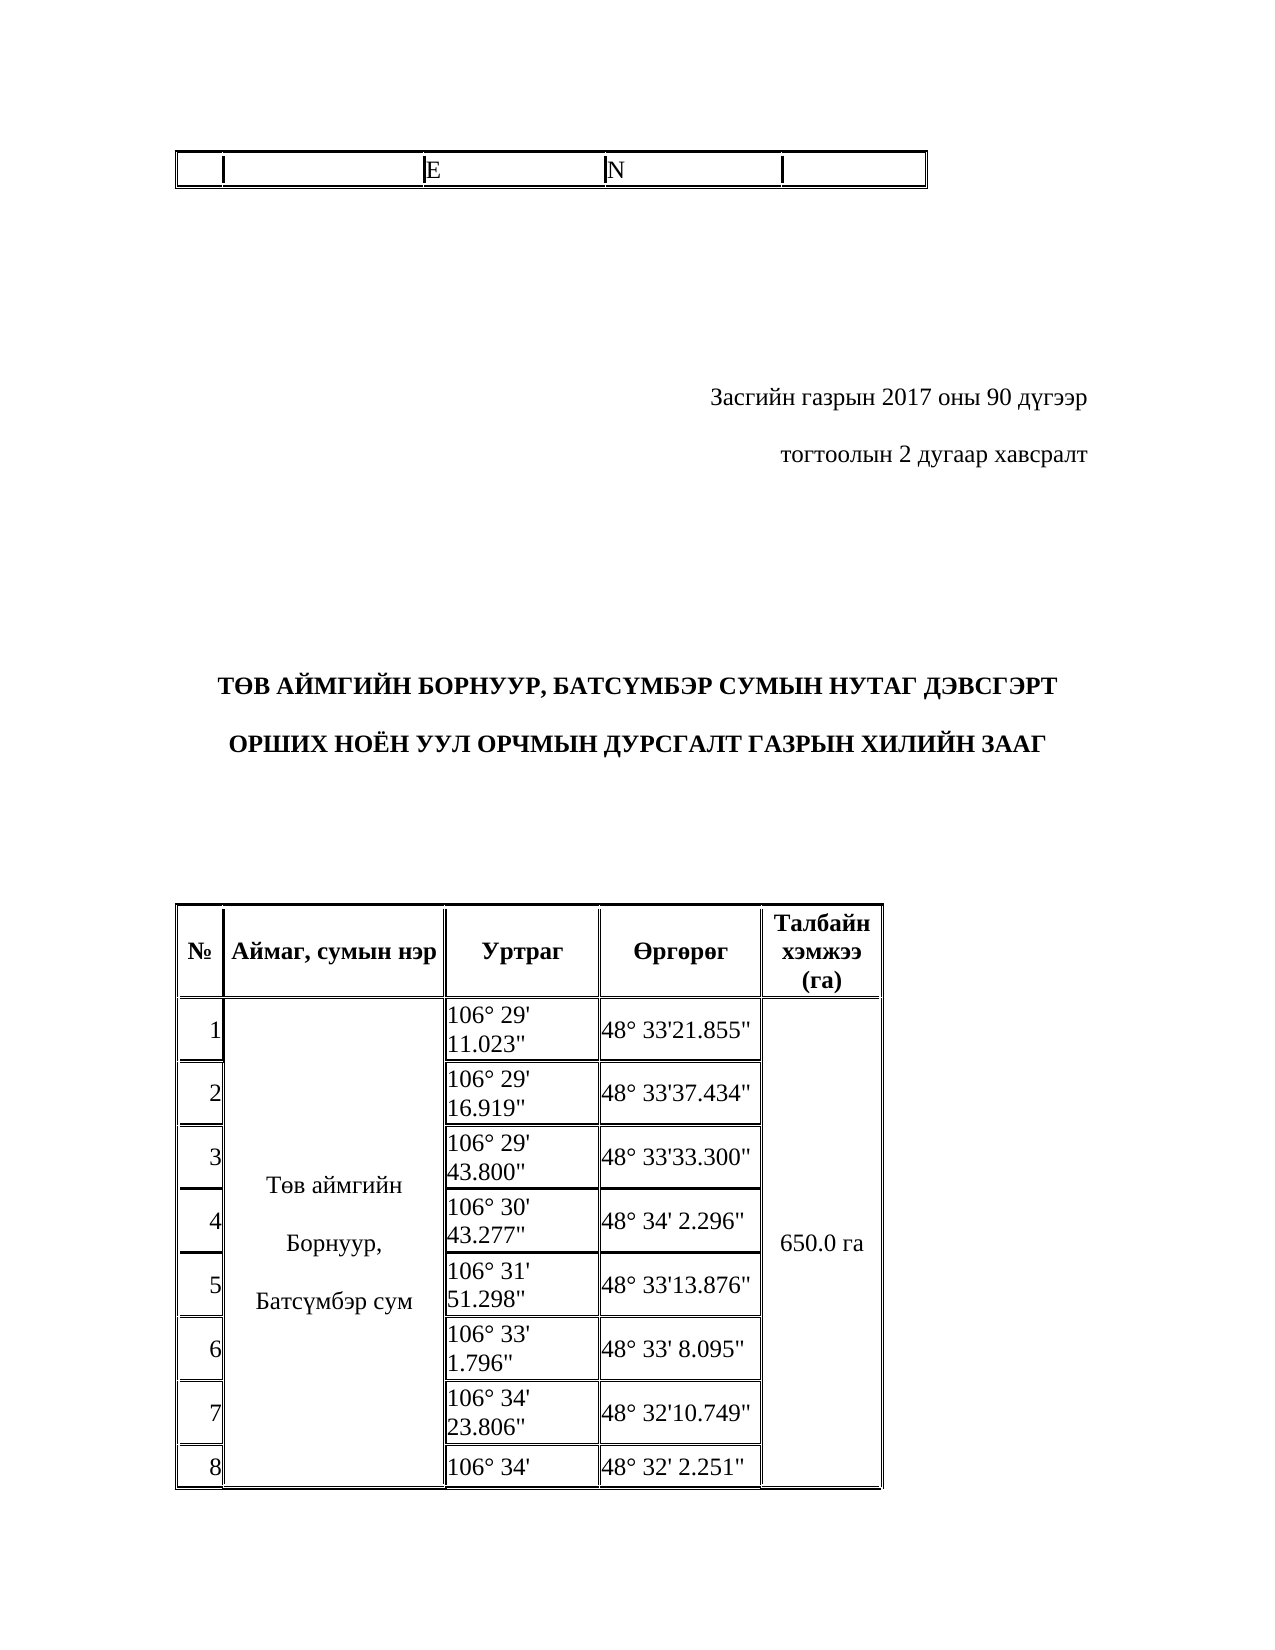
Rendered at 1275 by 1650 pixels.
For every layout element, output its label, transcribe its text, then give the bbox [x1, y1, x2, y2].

table_cell 106° 38' 27,083" E [424, 153, 605, 185]
table_cell 48° 33' 8.095" [601, 1318, 760, 1379]
table_cell 48° 32'10.749" [601, 1382, 760, 1442]
table_cell 106° 33' 1.796" [447, 1318, 598, 1379]
table_cell 650.0 га [761, 996, 882, 1486]
table_cell 106° 29' 11.023" [447, 999, 598, 1059]
text ТӨВ АЙМГИЙН БОРНУУР, БАТСҮМБЭР СУМЫН НУТАГ ДЭВСГЭРТ [187, 671, 1087, 700]
table_cell 5 [178, 1251, 222, 1315]
table_cell 48° 43' 27,327" N [605, 152, 782, 185]
table_cell 4 [178, 1187, 222, 1251]
table_cell 106° 34' 23.806" [447, 1382, 598, 1442]
table_cell 1 [176, 996, 223, 1059]
table_header № [178, 905, 223, 996]
table_cell 8 [178, 1443, 223, 1486]
text ОРШИХ НОЁН УУЛ ОРЧМЫН ДУРСГАЛТ ГАЗРЫН ХИЛИЙН ЗААГ [187, 729, 1087, 758]
table_cell 106° 34' 14.714" [445, 1446, 600, 1486]
table_cell 48° 33'33.300" [601, 1127, 760, 1187]
table_cell 106° 30' 43.277" [447, 1190, 598, 1251]
table_header Аймаг, сумын нэр [223, 905, 445, 996]
table_cell 2 [178, 1059, 222, 1123]
table_cell Төв аймгийн Борнуур, Батсүмбэр сум [223, 996, 445, 1486]
table_cell 106° 31' 51.298" [447, 1254, 598, 1315]
table_cell 106° 29' 16.919" [447, 1063, 598, 1123]
table_cell 48° 33'21.855" [601, 999, 760, 1059]
table_header Талбайн хэмжээ (га) [761, 906, 881, 996]
table_cell 106° 29' 43.800" [447, 1127, 598, 1187]
table_cell 48° 34' 2.296" [601, 1190, 760, 1251]
table_cell 12 [178, 152, 223, 185]
table_cell 3 [178, 1123, 222, 1187]
text тогтоолын 2 дугаар хавсралт [562, 439, 1087, 468]
table_cell 48° 32' 2.251" [600, 1446, 761, 1486]
table_cell 6 [176, 1315, 223, 1379]
table_cell 7 [176, 1379, 223, 1442]
table_cell 48° 33'13.876" [601, 1254, 760, 1315]
table_header Уртраг [445, 906, 600, 996]
text Засгийн газрын 2017 оны 90 дүгээр [187, 382, 1087, 410]
table_cell 48° 33'37.434" [601, 1063, 760, 1123]
table_header Өргөрөг [600, 906, 761, 996]
